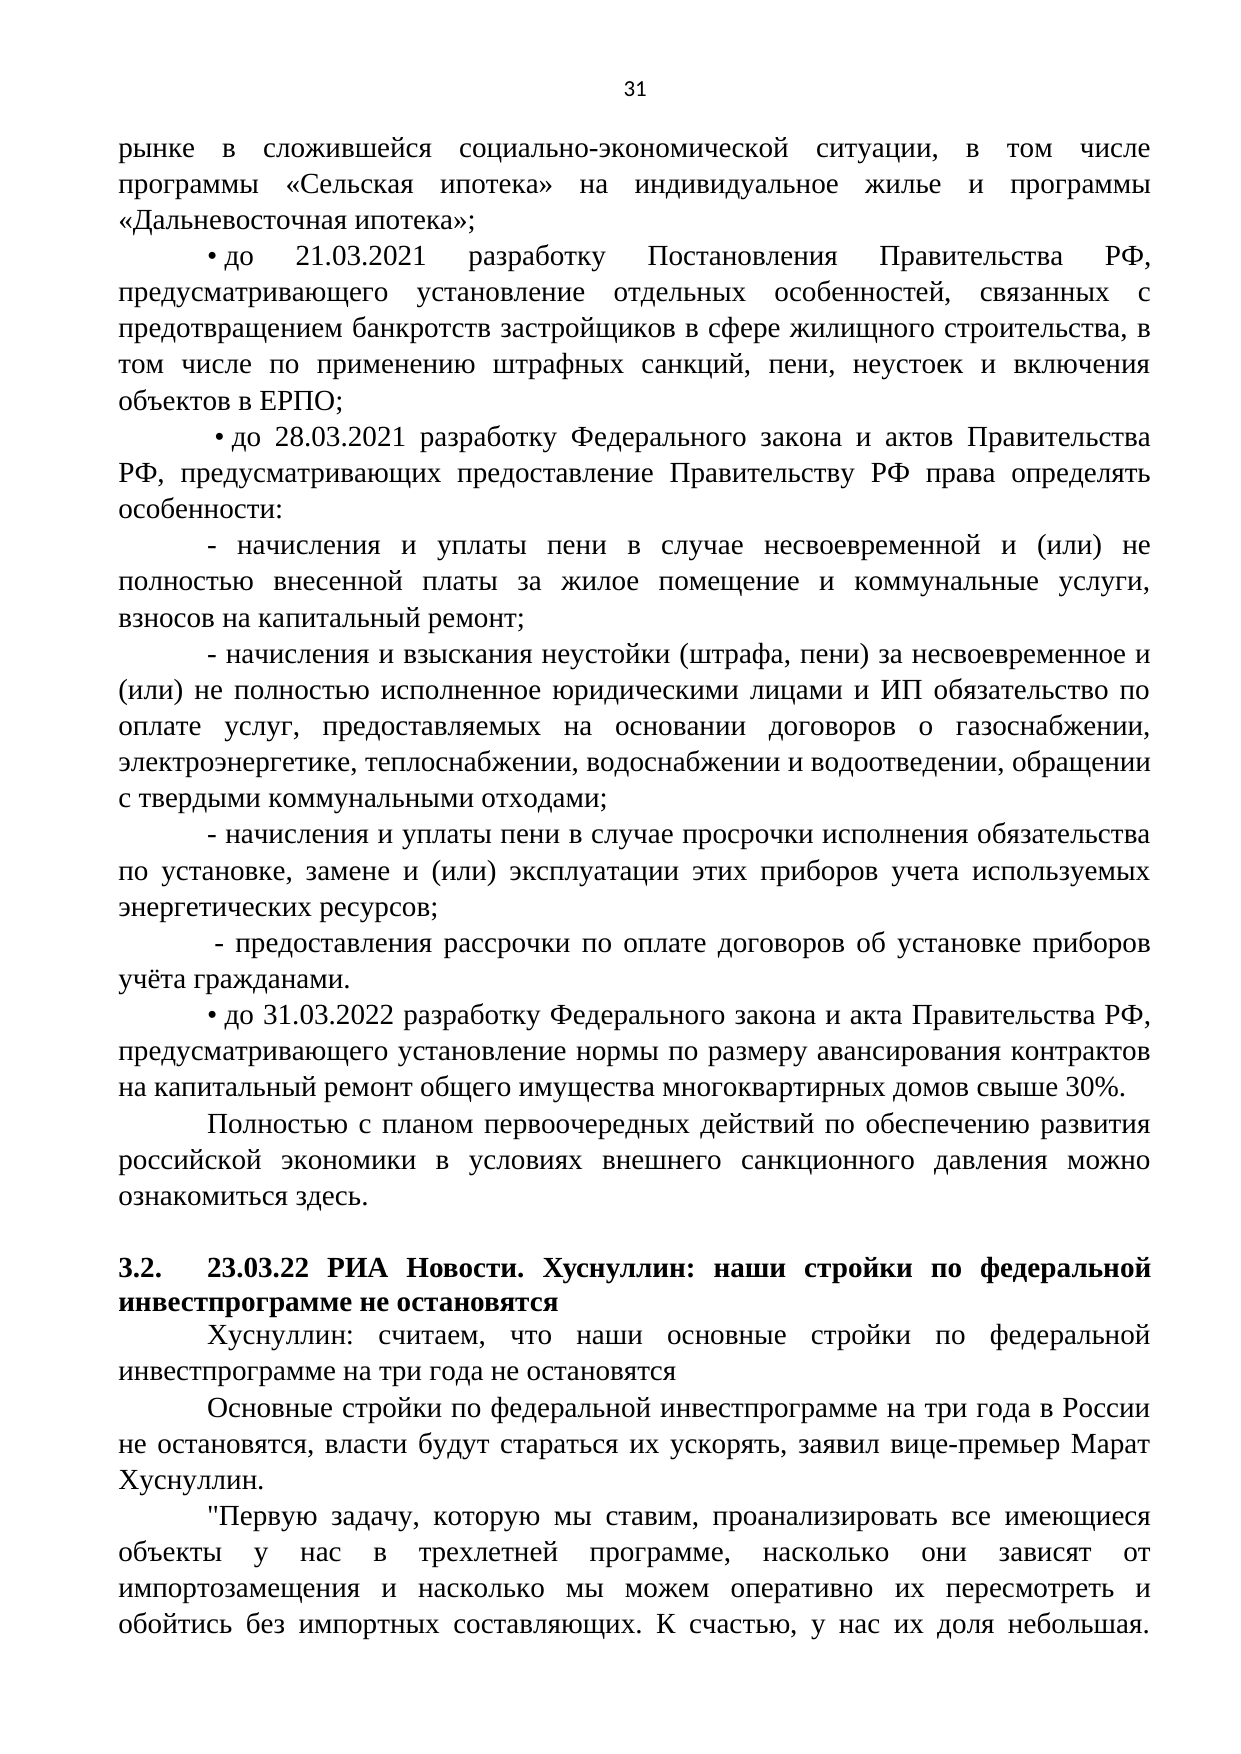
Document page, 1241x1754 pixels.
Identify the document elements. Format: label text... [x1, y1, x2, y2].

text - предоставления рассрочки по оплате договоров об установке приборов учёта гражданами. [118, 925, 1152, 995]
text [118, 130, 1152, 236]
text • до 28.03.2021 разработку Федерального закона и актов Правительства РФ, предусматривающих предоставление Правительству РФ права определять особенности: [118, 419, 1152, 525]
text • до 31.03.2022 разработку Федерального закона и акта Правительства РФ, предусматривающего установление нормы по размеру авансирования контрактов на капитальный ремонт общего имущества многоквартирных домов свыше 30%. [118, 997, 1152, 1103]
text Хуснуллин: считаем, что наши основные стройки по федеральной инвестпрограмме на три года не остановятся [118, 1317, 1152, 1387]
subtitle 23.03.22 РИА Новости. Хуснуллин: наши стройки по федеральной инвестпрограмме не остановятся [118, 1250, 1152, 1317]
text Основные стройки по федеральной инвестпрограмме на три года в России не остановятся, власти будут стараться их ускорять, заявил вице-премьер Марат Хуснуллин. [118, 1390, 1152, 1496]
text - начисления и уплаты пени в случае просрочки исполнения обязательства по установке, замене и (или) эксплуатации этих приборов учета используемых энергетических ресурсов; [118, 817, 1152, 922]
text • до 21.03.2021 разработку Постановления Правительства РФ, предусматривающего установление отдельных особенностей, связанных с предотвращением банкротств застройщиков в сфере жилищного строительства, в том числе по применению штрафных санкций, пени, неустоек и включения объектов в ЕРПО; [118, 238, 1152, 416]
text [118, 1498, 1152, 1640]
text - начисления и уплаты пени в случае несвоевременной и (или) не полностью внесенной платы за жилое помещение и коммунальные услуги, взносов на капитальный ремонт; [118, 527, 1152, 633]
text - начисления и взыскания неустойки (штрафа, пени) за несвоевременное и (или) не полностью исполненное юридическими лицами и ИП обязательство по оплате услуг, предоставляемых на основании договоров о газоснабжении, электроэнергетике, теплоснабжении, водоснабжении и водоотведении, обращении с твердыми коммунальными отходами; [118, 636, 1152, 814]
text Полностью с планом первоочередных действий по обеспечению развития российской экономики в условиях внешнего санкционного давления можно ознакомиться здесь. [118, 1106, 1152, 1212]
